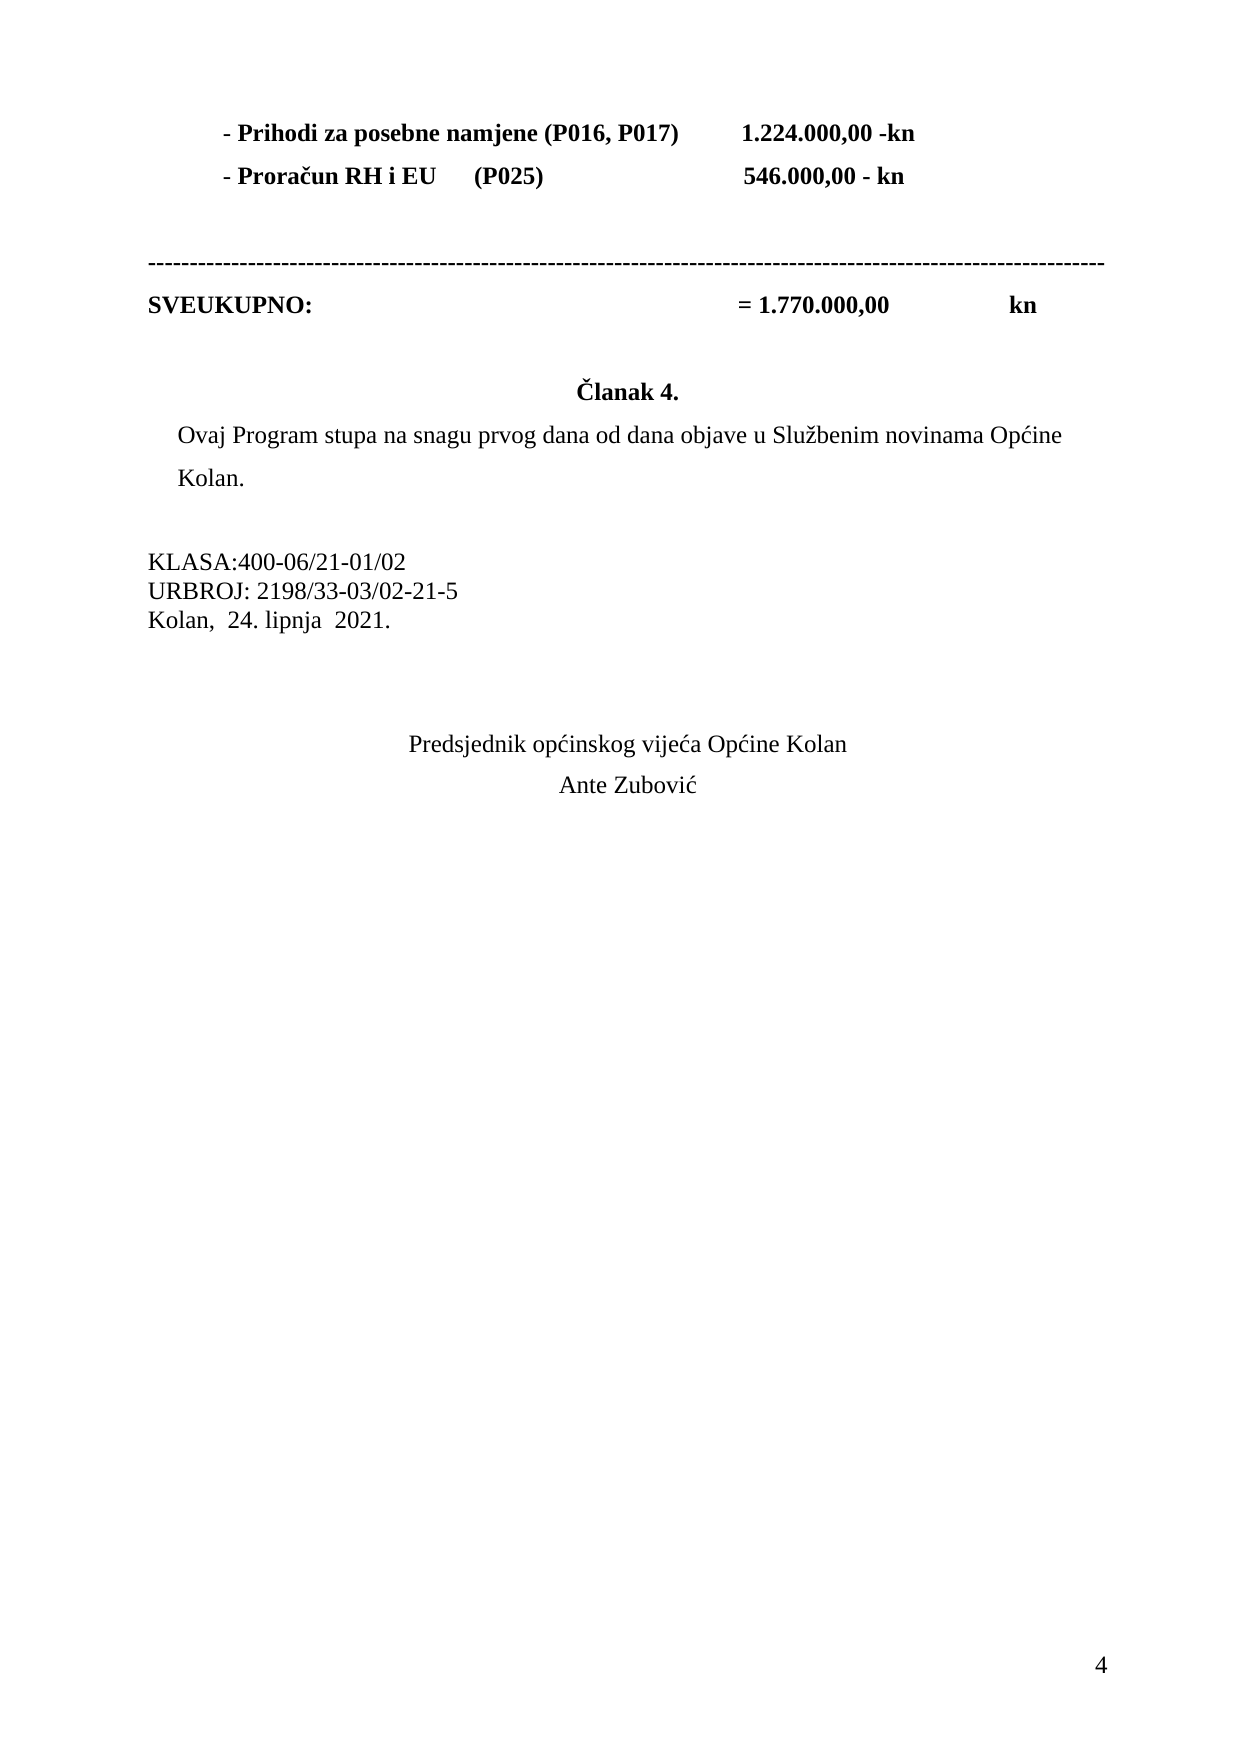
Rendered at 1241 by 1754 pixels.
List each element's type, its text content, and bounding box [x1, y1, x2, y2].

text URBROJ: 2198/33-03/02-21-5 [148, 576, 1107, 605]
text Ante Zubović [148, 770, 1107, 799]
text - Prihodi za posebne namjene (P016, P017) 1.224.000,00 -kn [148, 118, 1107, 147]
text ------------------------------------------------------------------------------------------------------------------- [148, 247, 1107, 276]
text Predsjednik općinskog vijeća Općine Kolan [148, 729, 1107, 757]
text Članak 4. [148, 377, 1107, 406]
text Kolan, 24. lipnja 2021. [148, 605, 1107, 634]
text KLASA:400-06/21-01/02 [148, 547, 1107, 576]
text - Proračun RH i EU (P025) 546.000,00 - kn [148, 161, 1107, 190]
text Ovaj Program stupa na snagu prvog dana od dana objave u Službenim novinama Općine Kolan. [177, 420, 1107, 492]
text SVEUKUPNO: = 1.770.000,00 kn [148, 291, 1107, 319]
